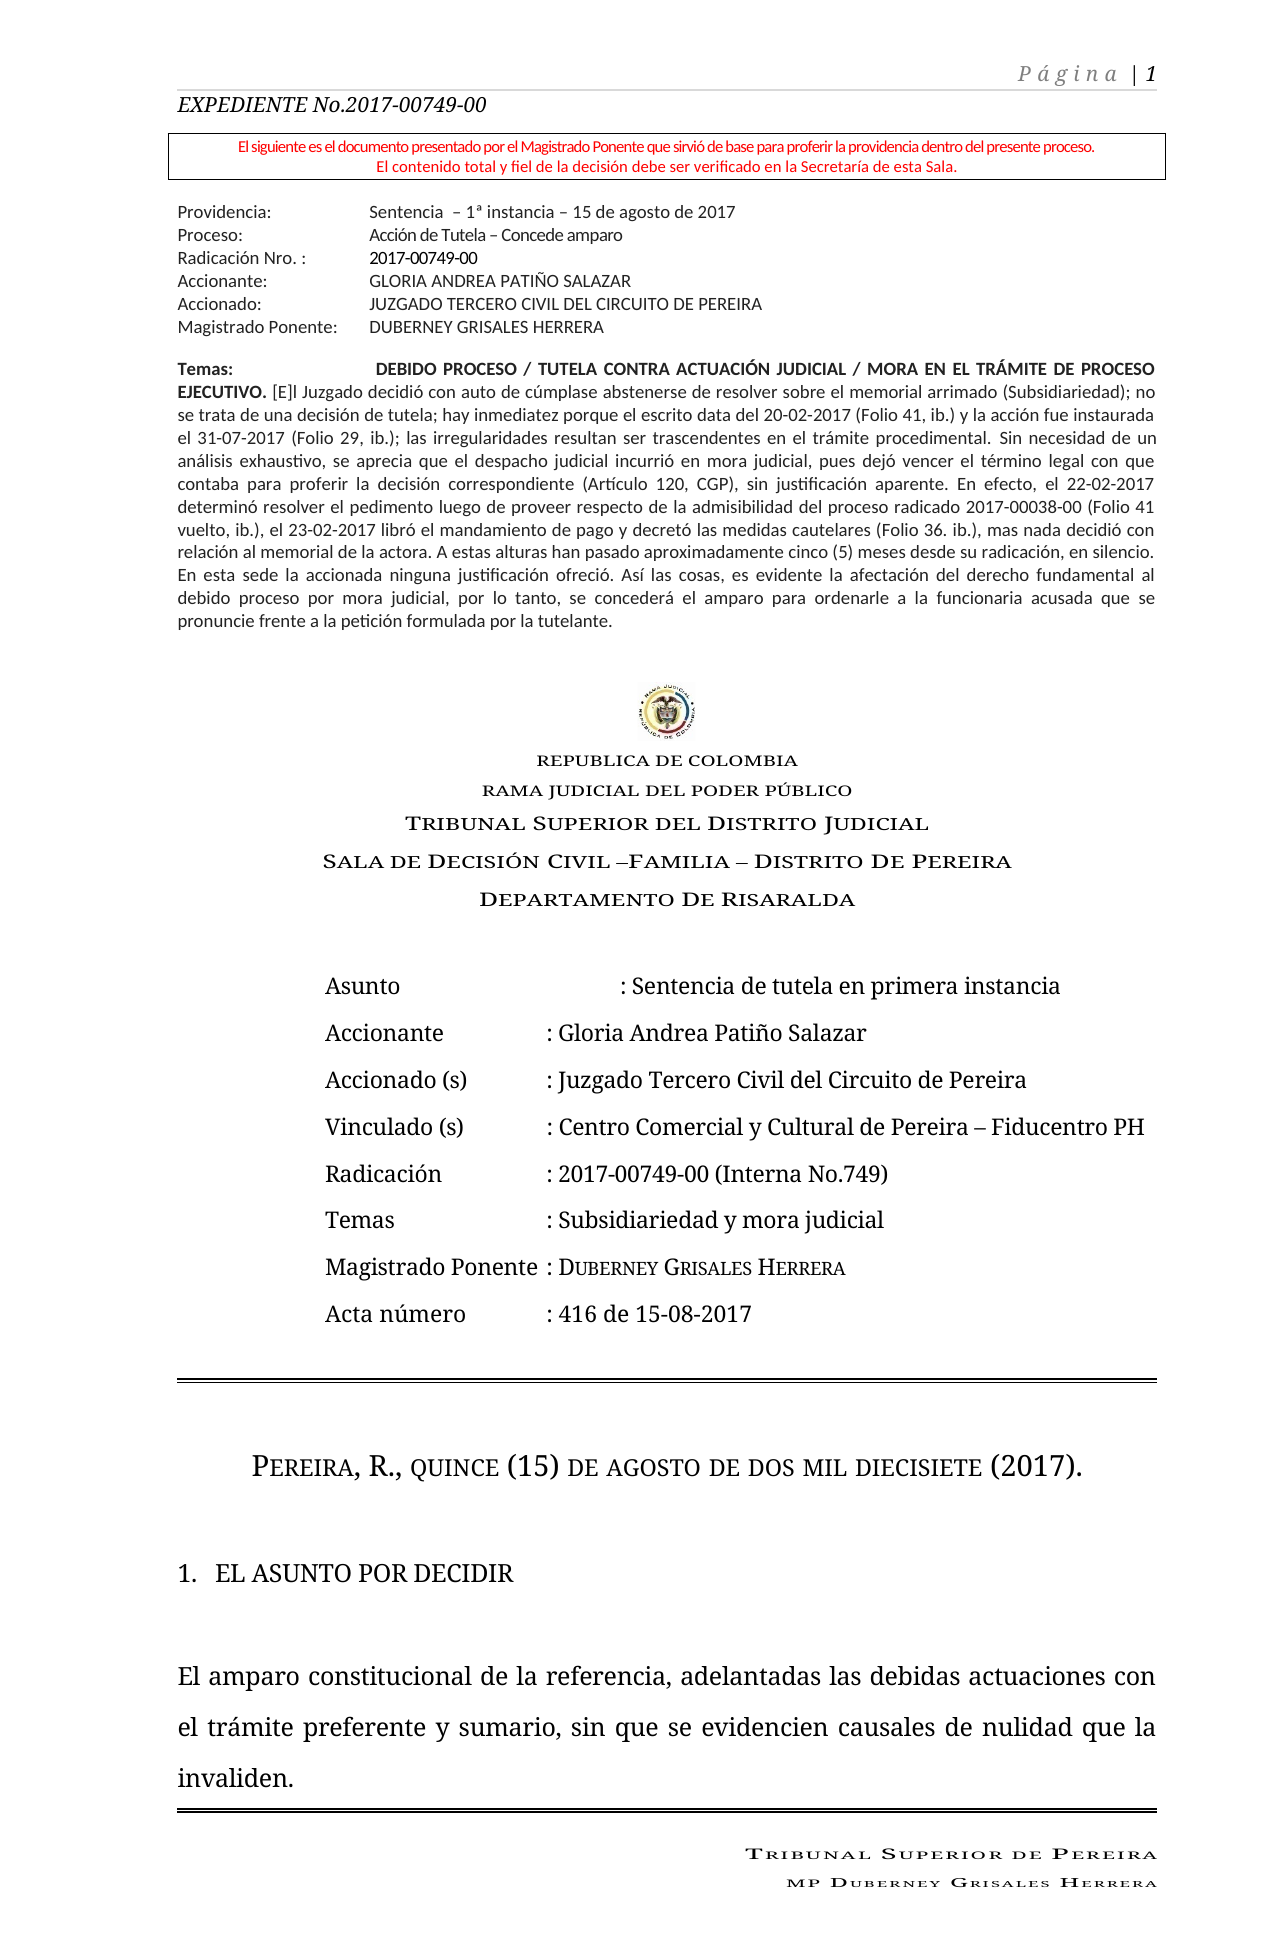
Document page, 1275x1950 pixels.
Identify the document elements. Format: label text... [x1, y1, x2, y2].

text Magistrado Ponente : Duberney Grisales Herrera [177, 1251, 1157, 1283]
text Pereira, R., quince (15) de agosto de dos mil diecisiete (2017). [177, 1446, 1157, 1485]
text Accionado: JUZGADO TERCERO CIVIL DEL CIRCUITO DE PEREIRA [177, 292, 1157, 315]
list EL ASUNTO POR DECIDIR [177, 1556, 1157, 1590]
text TRIBUNAL SUPERIOR DEL DISTRITO JUDICIAL [177, 810, 1157, 836]
text Radicación Nro. : 2017-00749-00 [177, 246, 1157, 269]
text Accionante : Gloria Andrea Patiño Salazar [325, 1017, 1157, 1048]
text El amparo constitucional de la referencia, adelantadas las debidas actuaciones con el trámite preferente y sumario, sin que se evidencien causales de nulidad que la invaliden. [177, 1658, 1157, 1794]
picture [637, 682, 696, 741]
text Radicación : 2017-00749-00 (Interna No.749) [325, 1158, 1157, 1189]
text Temas: DEBIDO PROCESO / TUTELA CONTRA ACTUACIÓN JUDICIAL / MORA EN EL TRÁMITE DE PROCESO EJECUTIVO. [E]l Juzgado decidió con auto de cúmplase abstenerse de resolver sobre el memorial arrimado (Subsidiariedad); no se trata de una decisión de tutela; hay inmediatez porque el escrito data del 20-02-2017 (Folio 41, ib.) y la acción fue instaurada el 31-07-2017 (Folio 29, ib.); las irregularidades resultan ser trascendentes en el trámite procedimental. Sin necesidad de un análisis exhaustivo, se aprecia que el despacho judicial incurrió en mora judicial, pues dejó vencer el término legal con que contaba para proferir la decisión correspondiente (Artículo 120, CGP), sin justificación aparente. En efecto, el 22-02-2017 determinó resolver el pedimento luego de proveer respecto de la admisibilidad del proceso radicado 2017-00038-00 (Folio 41 vuelto, ib.), el 23-02-2017 libró el mandamiento de pago y decretó las medidas cautelares (Folio 36. ib.), mas nada decidió con relación al memorial de la actora. A estas alturas han pasado aproximadamente cinco (5) meses desde su radicación, en silencio. En esta sede la accionada ninguna justificación ofreció. Así las cosas, es evidente la afectación del derecho fundamental al debido proceso por mora judicial, por lo tanto, se concederá el amparo para ordenarle a la funcionaria acusada que se pronuncie frente a la petición formulada por la tutelante. [177, 357, 1157, 632]
text REPUBLICA DE COLOMBIA [177, 683, 1157, 770]
text Vinculado (s) : Centro Comercial y Cultural de Pereira – Fiducentro PH [325, 1111, 1157, 1142]
text Asunto : Sentencia de tutela en primera instancia [177, 970, 1157, 1001]
text Accionado (s) : Juzgado Tercero Civil del Circuito de Pereira [325, 1064, 1157, 1095]
text RAMA JUDICIAL DEL PODER PÚBLICO [177, 780, 1157, 800]
text Accionante: GLORIA ANDREA PATIÑO SALAZAR [177, 269, 1157, 292]
text Providencia: Sentencia – 1ª instancia – 15 de agosto de 2017 [177, 201, 1157, 223]
text SALA DE DECISIÓN CIVIL –FAMILIA – DISTRITO DE PEREIRA [177, 848, 1157, 874]
text El siguiente es el documento presentado por el Magistrado Ponente que sirvió de base para proferir la providencia dentro del presente proceso. [169, 134, 1165, 153]
text DEPARTAMENTO DE RISARALDA [177, 887, 1157, 912]
text El contenido total y fiel de la decisión debe ser verificado en la Secretaría de esta Sala. [169, 153, 1165, 179]
text Proceso: Acción de Tutela – Concede amparo [177, 223, 1157, 246]
text Magistrado Ponente: DUBERNEY GRISALES HERRERA [177, 315, 1157, 338]
text Acta número : 416 de 15-08-2017 [251, 1298, 1157, 1329]
text Temas : Subsidiariedad y mora judicial [177, 1204, 1157, 1236]
